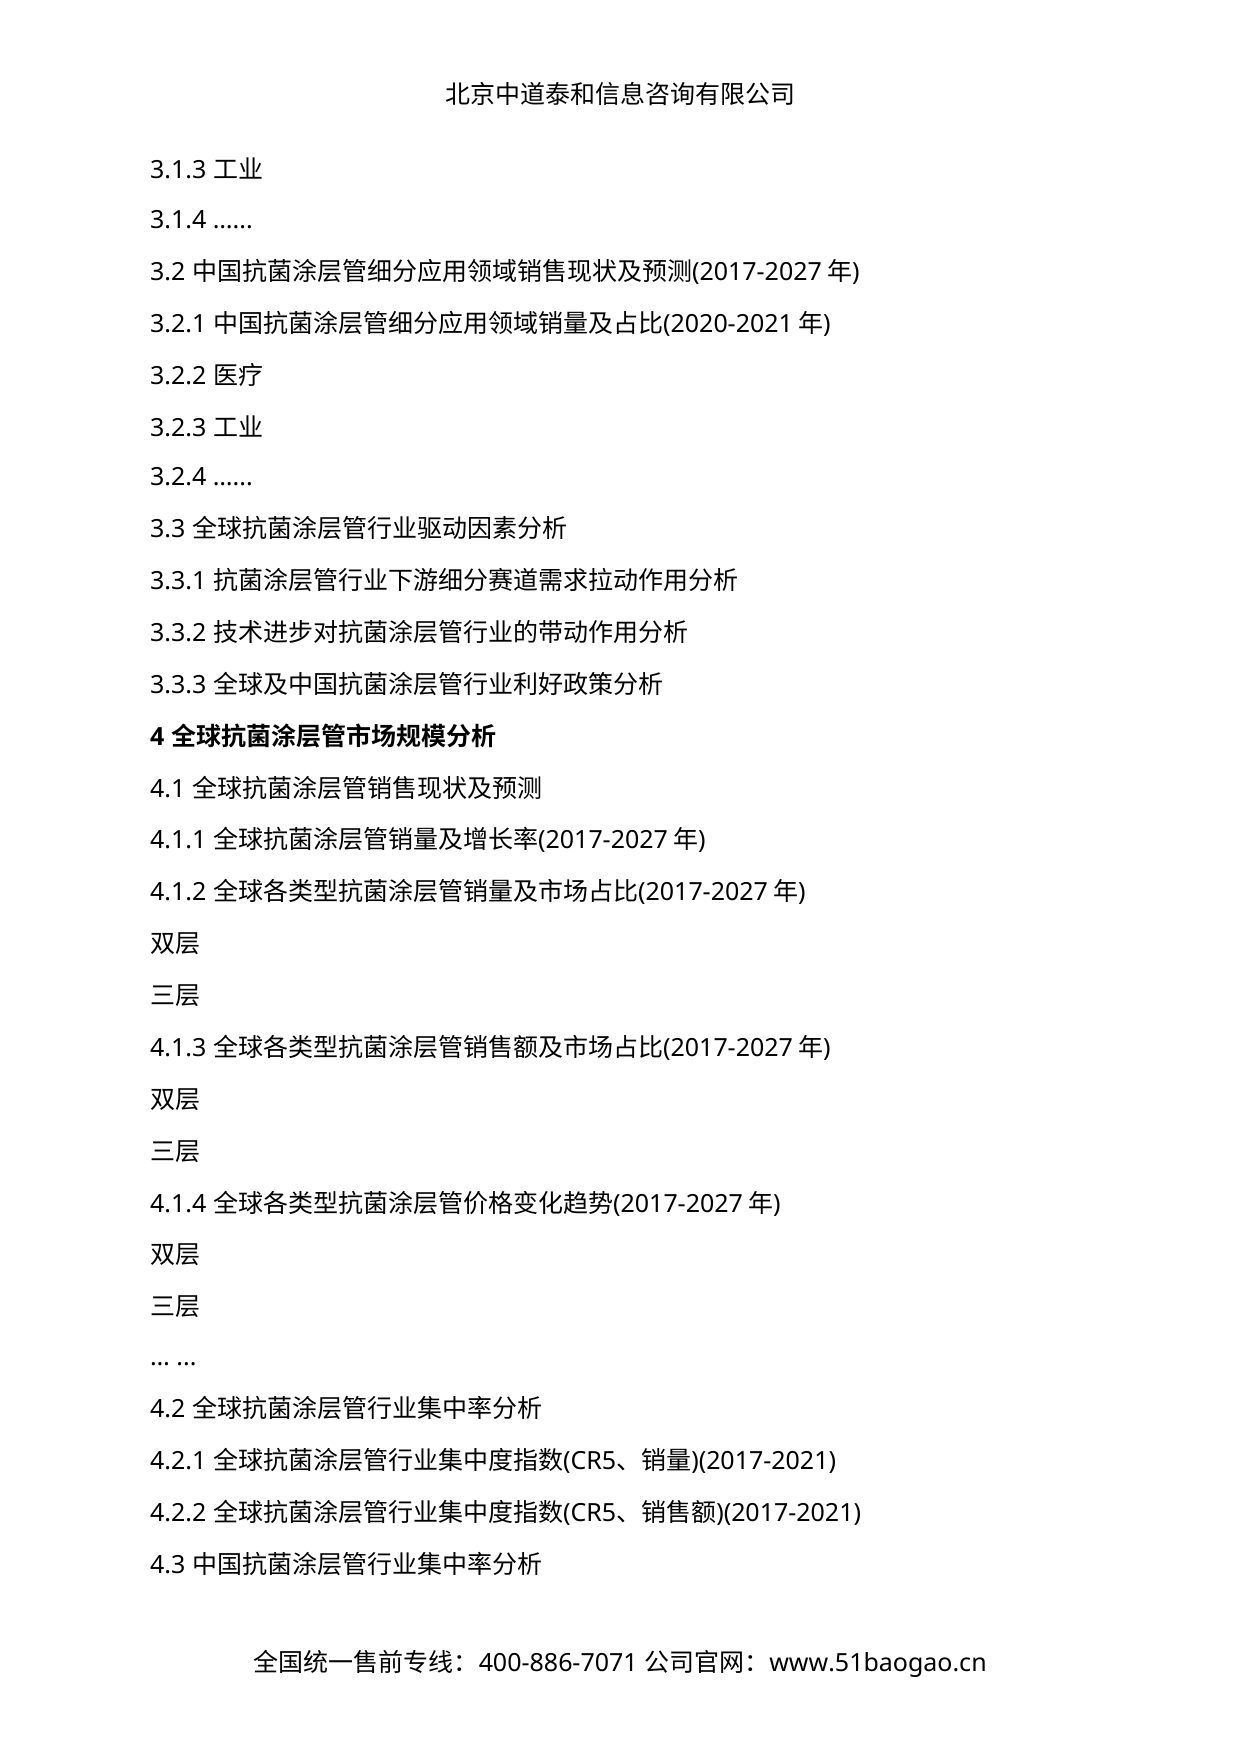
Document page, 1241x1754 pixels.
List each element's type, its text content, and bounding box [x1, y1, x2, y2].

text 4.1 全球抗菌涂层管销售现状及预测 [150, 768, 1090, 804]
text 双层 [150, 1079, 1090, 1116]
text 双层 [150, 1235, 1090, 1271]
text 4.2.2 全球抗菌涂层管行业集中度指数(CR5、销售额)(2017-2021) [150, 1492, 1090, 1528]
text … ... [150, 1339, 1090, 1373]
text 3.2.1 中国抗菌涂层管细分应用领域销量及占比(2020-2021年) [150, 303, 1090, 340]
text 4.1.4 全球各类型抗菌涂层管价格变化趋势(2017-2027年) [150, 1183, 1090, 1219]
text 3.1.3 工业 [150, 150, 1090, 186]
text 三层 [150, 1131, 1090, 1167]
text 3.3.2 技术进步对抗菌涂层管行业的带动作用分析 [150, 612, 1090, 649]
text 4.3 中国抗菌涂层管行业集中率分析 [150, 1544, 1090, 1580]
text 4.1.3 全球各类型抗菌涂层管销售额及市场占比(2017-2027年) [150, 1027, 1090, 1064]
text 3.3.1 抗菌涂层管行业下游细分赛道需求拉动作用分析 [150, 561, 1090, 597]
text 3.1.4 …... [150, 202, 1090, 236]
text 3.3.3 全球及中国抗菌涂层管行业利好政策分析 [150, 664, 1090, 701]
text 4.1.1 全球抗菌涂层管销量及增长率(2017-2027年) [150, 820, 1090, 856]
text 双层 [150, 924, 1090, 960]
text 三层 [150, 976, 1090, 1012]
text 3.2 中国抗菌涂层管细分应用领域销售现状及预测(2017-2027年) [150, 252, 1090, 288]
text 三层 [150, 1287, 1090, 1323]
text 4.1.2 全球各类型抗菌涂层管销量及市场占比(2017-2027年) [150, 872, 1090, 908]
text 4.2.1 全球抗菌涂层管行业集中度指数(CR5、销量)(2017-2021) [150, 1440, 1090, 1477]
text 3.2.3 工业 [150, 407, 1090, 443]
text 3.3 全球抗菌涂层管行业驱动因素分析 [150, 509, 1090, 545]
text 4 全球抗菌涂层管市场规模分析 [150, 716, 1090, 752]
text 3.2.2 医疗 [150, 355, 1090, 392]
text 3.2.4 …... [150, 459, 1090, 493]
text 4.2 全球抗菌涂层管行业集中率分析 [150, 1388, 1090, 1425]
